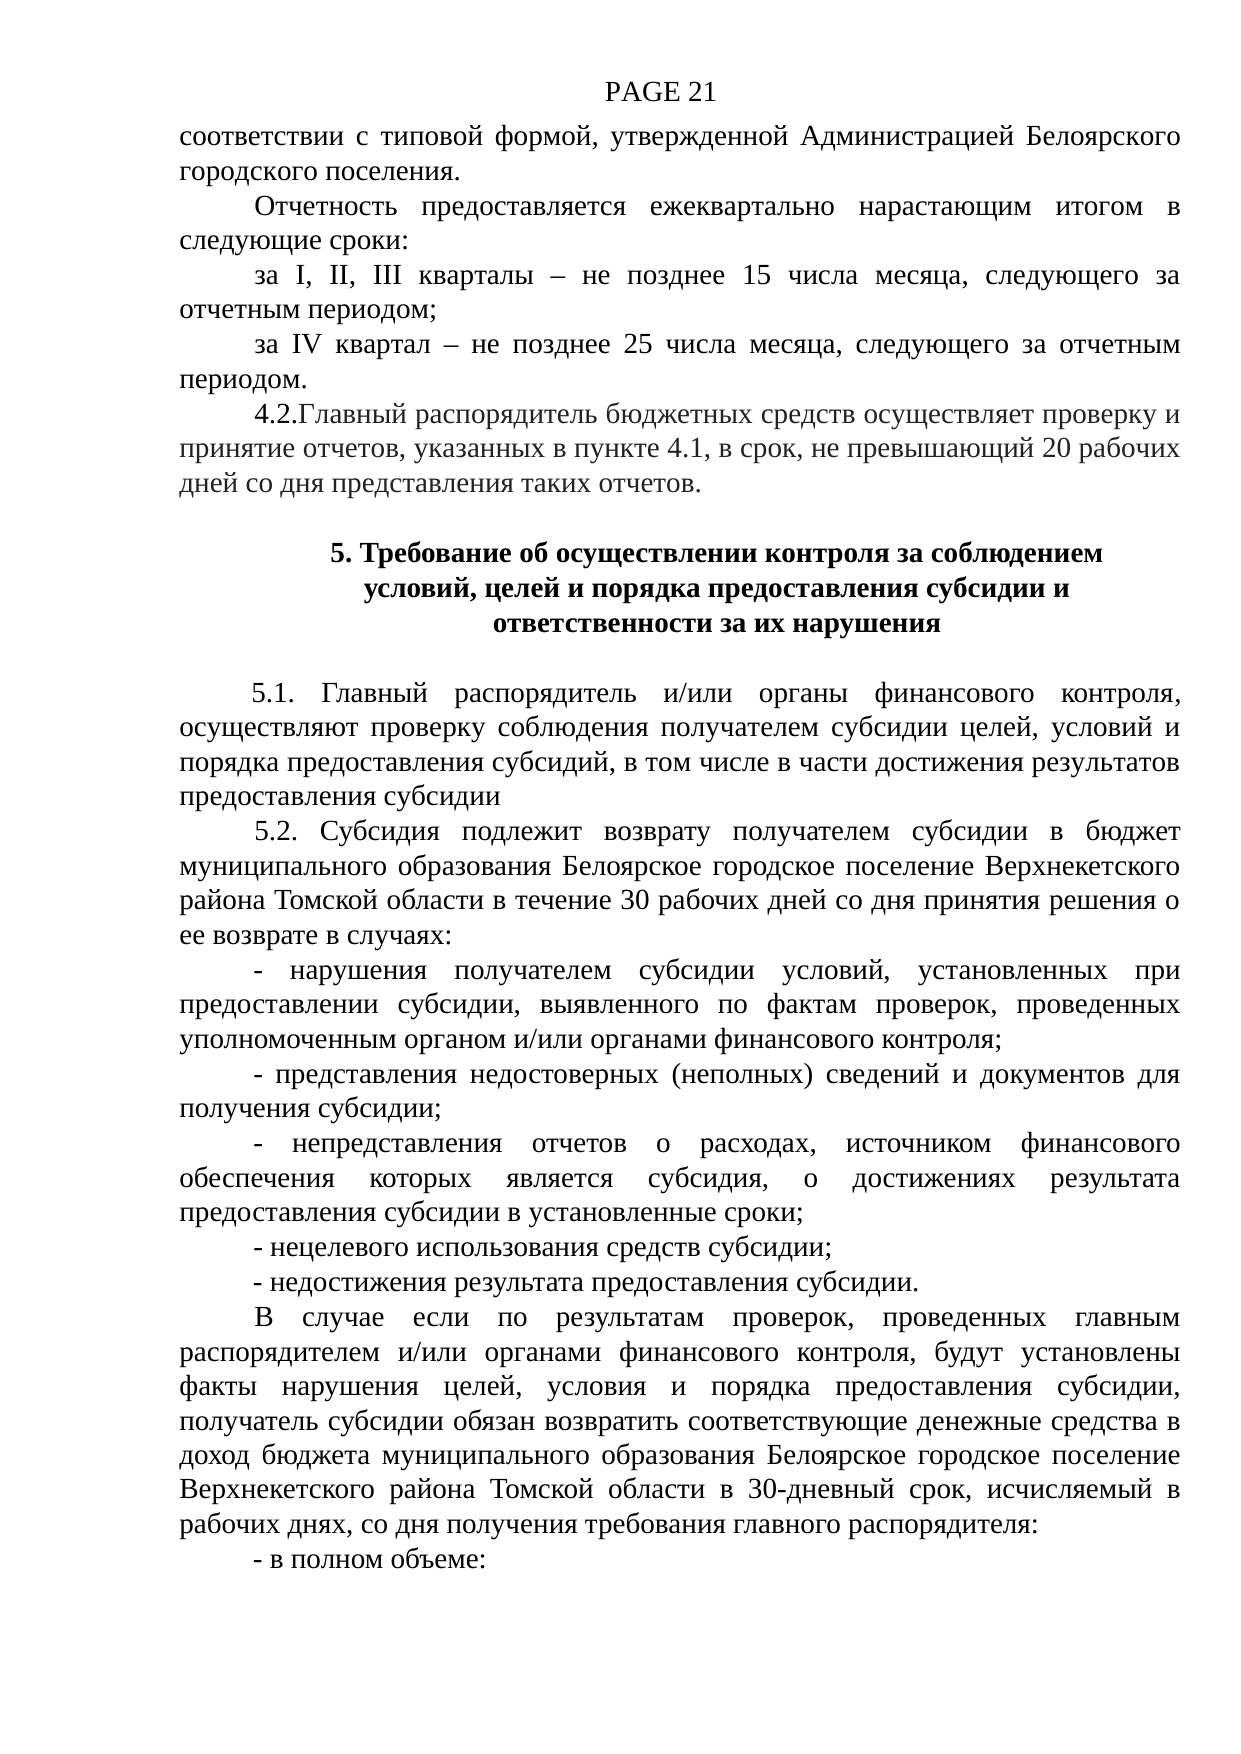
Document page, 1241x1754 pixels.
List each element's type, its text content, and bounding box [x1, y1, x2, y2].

text за IV квартал – не позднее 25 числа месяца, следующего за отчетным периодом. [179, 327, 1181, 394]
text 5. Требование об осуществлении контроля за соблюдением [179, 535, 1181, 568]
text - нарушения получателем субсидии условий, установленных при предоставлении субсидии, выявленного по фактам проверок, проведенных уполномоченным органом и/или органами финансового контроля; [179, 952, 1181, 1054]
text условий, целей и порядка предоставления субсидии и [179, 570, 1181, 603]
text - недостижения результата предоставления субсидии. [179, 1264, 1181, 1298]
text ответственности за их нарушения [179, 605, 1181, 638]
text за I, II, III кварталы – не позднее 15 числа месяца, следующего за отчетным периодом; [179, 257, 1181, 325]
text - в полном объеме: [179, 1541, 1181, 1575]
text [179, 152, 1181, 186]
text 5.1. Главный распорядитель и/или органы финансового контроля, осуществляют проверку соблюдения получателем субсидии целей, условий и порядка предоставления субсидий, в том числе в части достижения результатов предоставления субсидии [179, 675, 1181, 812]
text 4.2.Главный распорядитель бюджетных средств осуществляет проверку и принятие отчетов, указанных в пункте 4.1, в срок, не превышающий 20 рабочих дней со дня представления таких отчетов. [179, 396, 1181, 431]
text - представления недостоверных (неполных) сведений и документов для получения субсидии; [179, 1056, 1181, 1124]
text 4.2.Главный распорядитель бюджетных средств осуществляет проверку и принятие отчетов, указанных в пункте 4.1, в срок, не превышающий 20 рабочих дней со дня представления таких отчетов. [179, 464, 1181, 498]
text - непредставления отчетов о расходах, источником финансового обеспечения которых является субсидия, о достижениях результата предоставления субсидии в установленные сроки; [179, 1125, 1181, 1228]
text 5.2. Субсидия подлежит возврату получателем субсидии в бюджет муниципального образования Белоярское городское поселение Верхнекетского района Томской области в течение 30 рабочих дней со дня принятия решения о ее возврате в случаях: [179, 813, 1181, 950]
text - нецелевого использования средств субсидии; [179, 1229, 1181, 1263]
text В случае если по результатам проверок, проведенных главным распорядителем и/или органами финансового контроля, будут установлены факты нарушения целей, условия и порядка предоставления субсидии, получатель субсидии обязан возвратить соответствующие денежные средства в доход бюджета муниципального образования Белоярское городское поселение Верхнекетского района Томской области в 30-дневный срок, исчисляемый в рабочих днях, со дня получения требования главного распорядителя: [179, 1299, 1181, 1540]
text Отчетность предоставляется ежеквартально нарастающим итогом в следующие сроки: [179, 188, 1181, 256]
